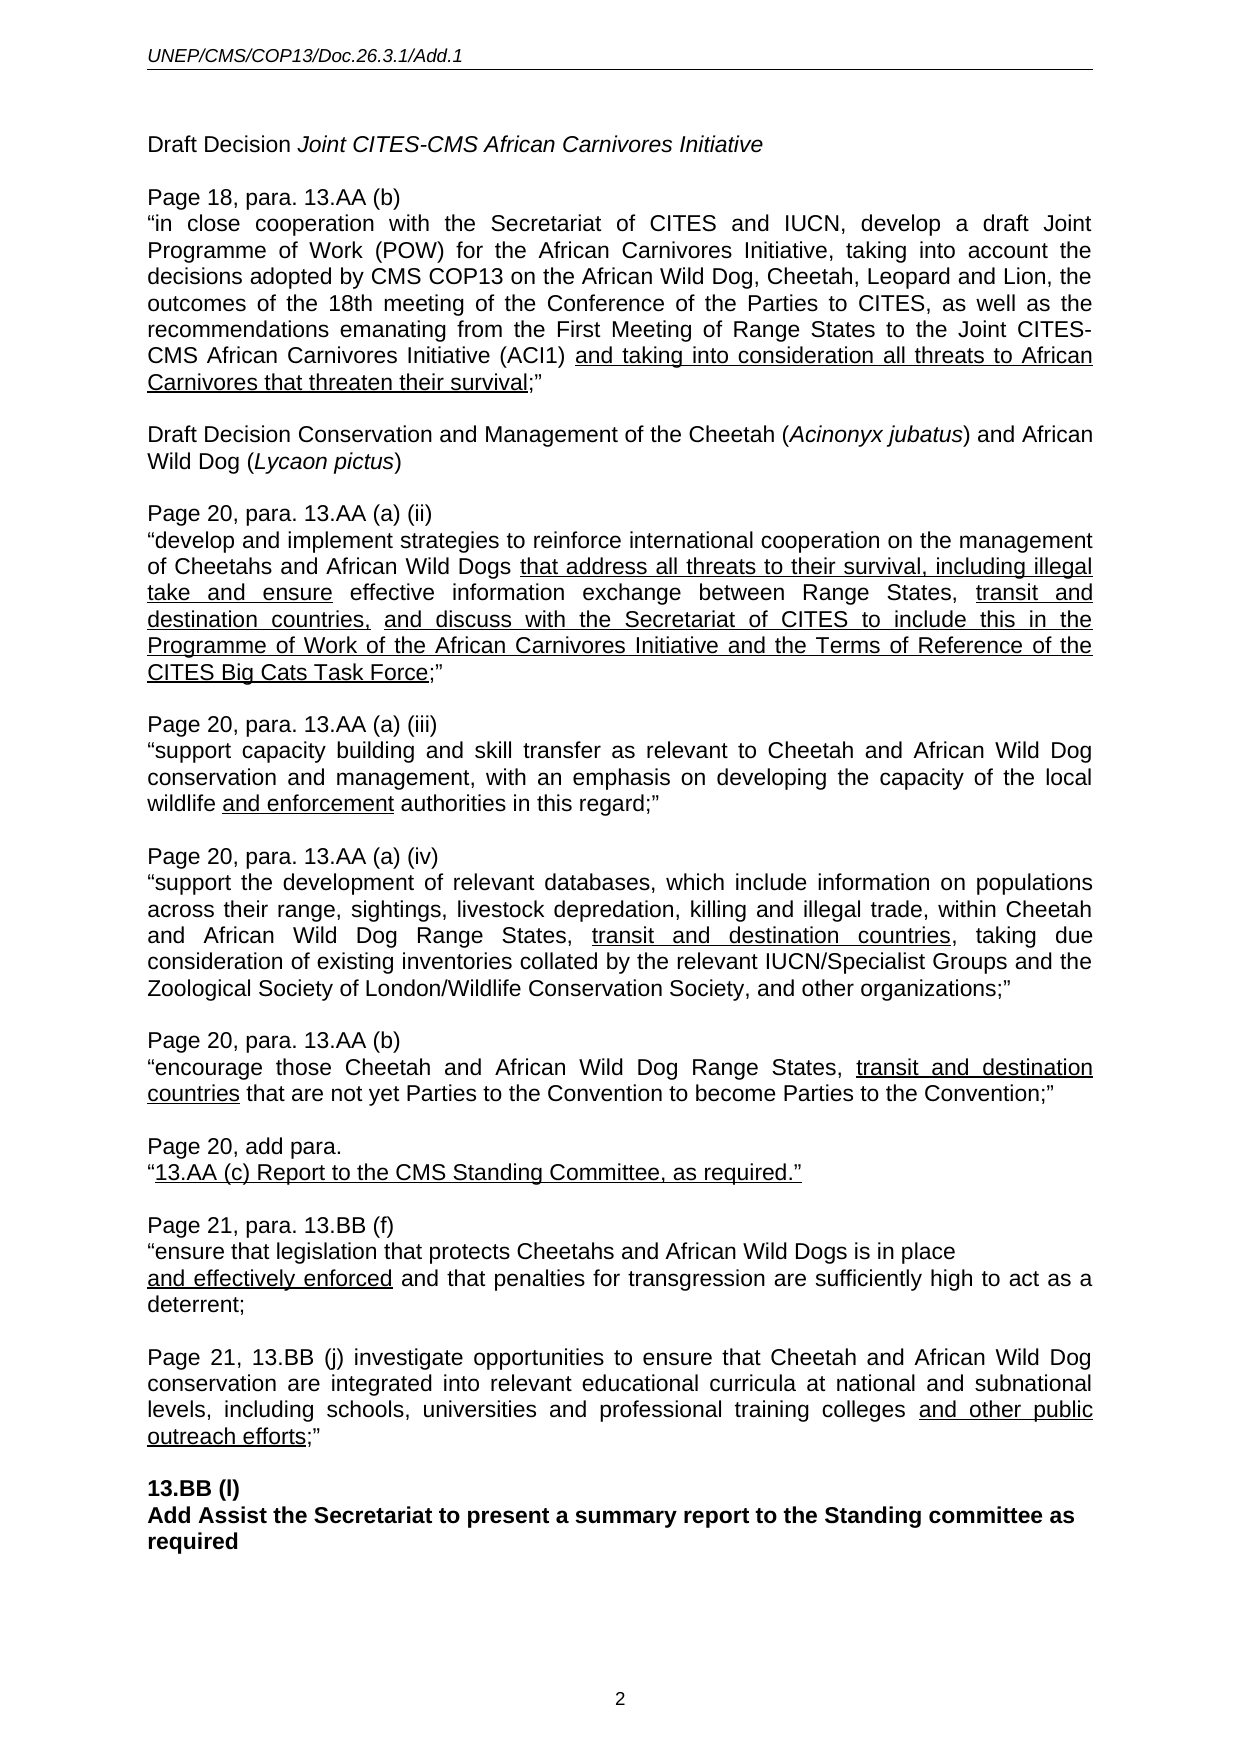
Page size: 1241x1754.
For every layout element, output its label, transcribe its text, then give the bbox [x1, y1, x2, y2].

text Draft Decision Conservation and Management of the Cheetah (Acinonyx jubatus) and African Wild Dog (Lycaon pictus) [147, 421, 1093, 474]
text Page 20, para. 13.AA (a) (iv) [147, 843, 1093, 869]
text Page 21, 13.BB (j) investigate opportunities to ensure that Cheetah and African Wild Dog conservation are integrated into relevant educational curricula at national and subnational levels, including schools, universities and professional training colleges and other public outreach efforts;” [147, 1344, 1093, 1449]
text Page 20, para. 13.AA (a) (iii) [147, 711, 1093, 737]
text “encourage those Cheetah and African Wild Dog Range States, transit and destination countries that are not yet Parties to the Convention to become Parties to the Convention;” [147, 1054, 1093, 1106]
text Page 20, add para. [147, 1133, 1093, 1159]
text “support capacity building and skill transfer as relevant to Cheetah and African Wild Dog conservation and management, with an emphasis on developing the capacity of the local wildlife and enforcement authorities in this regard;” [147, 737, 1093, 817]
text “ensure that legislation that protects Cheetahs and African Wild Dogs is in place [147, 1238, 1093, 1264]
text and effectively enforced and that penalties for transgression are sufficiently high to act as a deterrent; [147, 1264, 1093, 1317]
text Page 21, para. 13.BB (f) [147, 1212, 1093, 1238]
text Add Assist the Secretariat to present a summary report to the Standing committee as required [147, 1502, 1093, 1554]
text Page 20, para. 13.AA (a) (ii) [147, 500, 1093, 527]
text “support the development of relevant databases, which include information on populations across their range, sightings, livestock depredation, killing and illegal trade, within Cheetah and African Wild Dog Range States, transit and destination countries, taking due consideration of existing inventories collated by the relevant IUCN/Specialist Groups and the Zoological Society of London/Wildlife Conservation Society, and other organizations;” [147, 869, 1093, 1001]
text “13.AA (c) Report to the CMS Standing Committee, as required.” [147, 1159, 1093, 1186]
text Page 20, para. 13.AA (b) [147, 1027, 1093, 1054]
text 13.BB (l) [147, 1475, 1093, 1502]
text Draft Decision Joint CITES-CMS African Carnivores Initiative [147, 131, 1093, 158]
text “develop and implement strategies to reinforce international cooperation on the management of Cheetahs and African Wild Dogs that address all threats to their survival, including illegal take and ensure effective information exchange between Range States, transit and destination countries, and discuss with the Secretariat of CITES to include this in the Programme of Work of the African Carnivores Initiative and the Terms of Reference of the CITES Big Cats Task Force;” [147, 527, 1093, 655]
text “in close cooperation with the Secretariat of CITES and IUCN, develop a draft Joint Programme of Work (POW) for the African Carnivores Initiative, taking into account the decisions adopted by CMS COP13 on the African Wild Dog, Cheetah, Leopard and Lion, the outcomes of the 18th meeting of the Conference of the Parties to CITES, as well as the recommendations emanating from the First Meeting of Range States to the Joint CITES-CMS African Carnivores Initiative (ACI1) and taking into consideration all threats to African Carnivores that threaten their survival;” [147, 210, 1093, 395]
text Page 18, para. 13.AA (b) [147, 184, 1093, 210]
